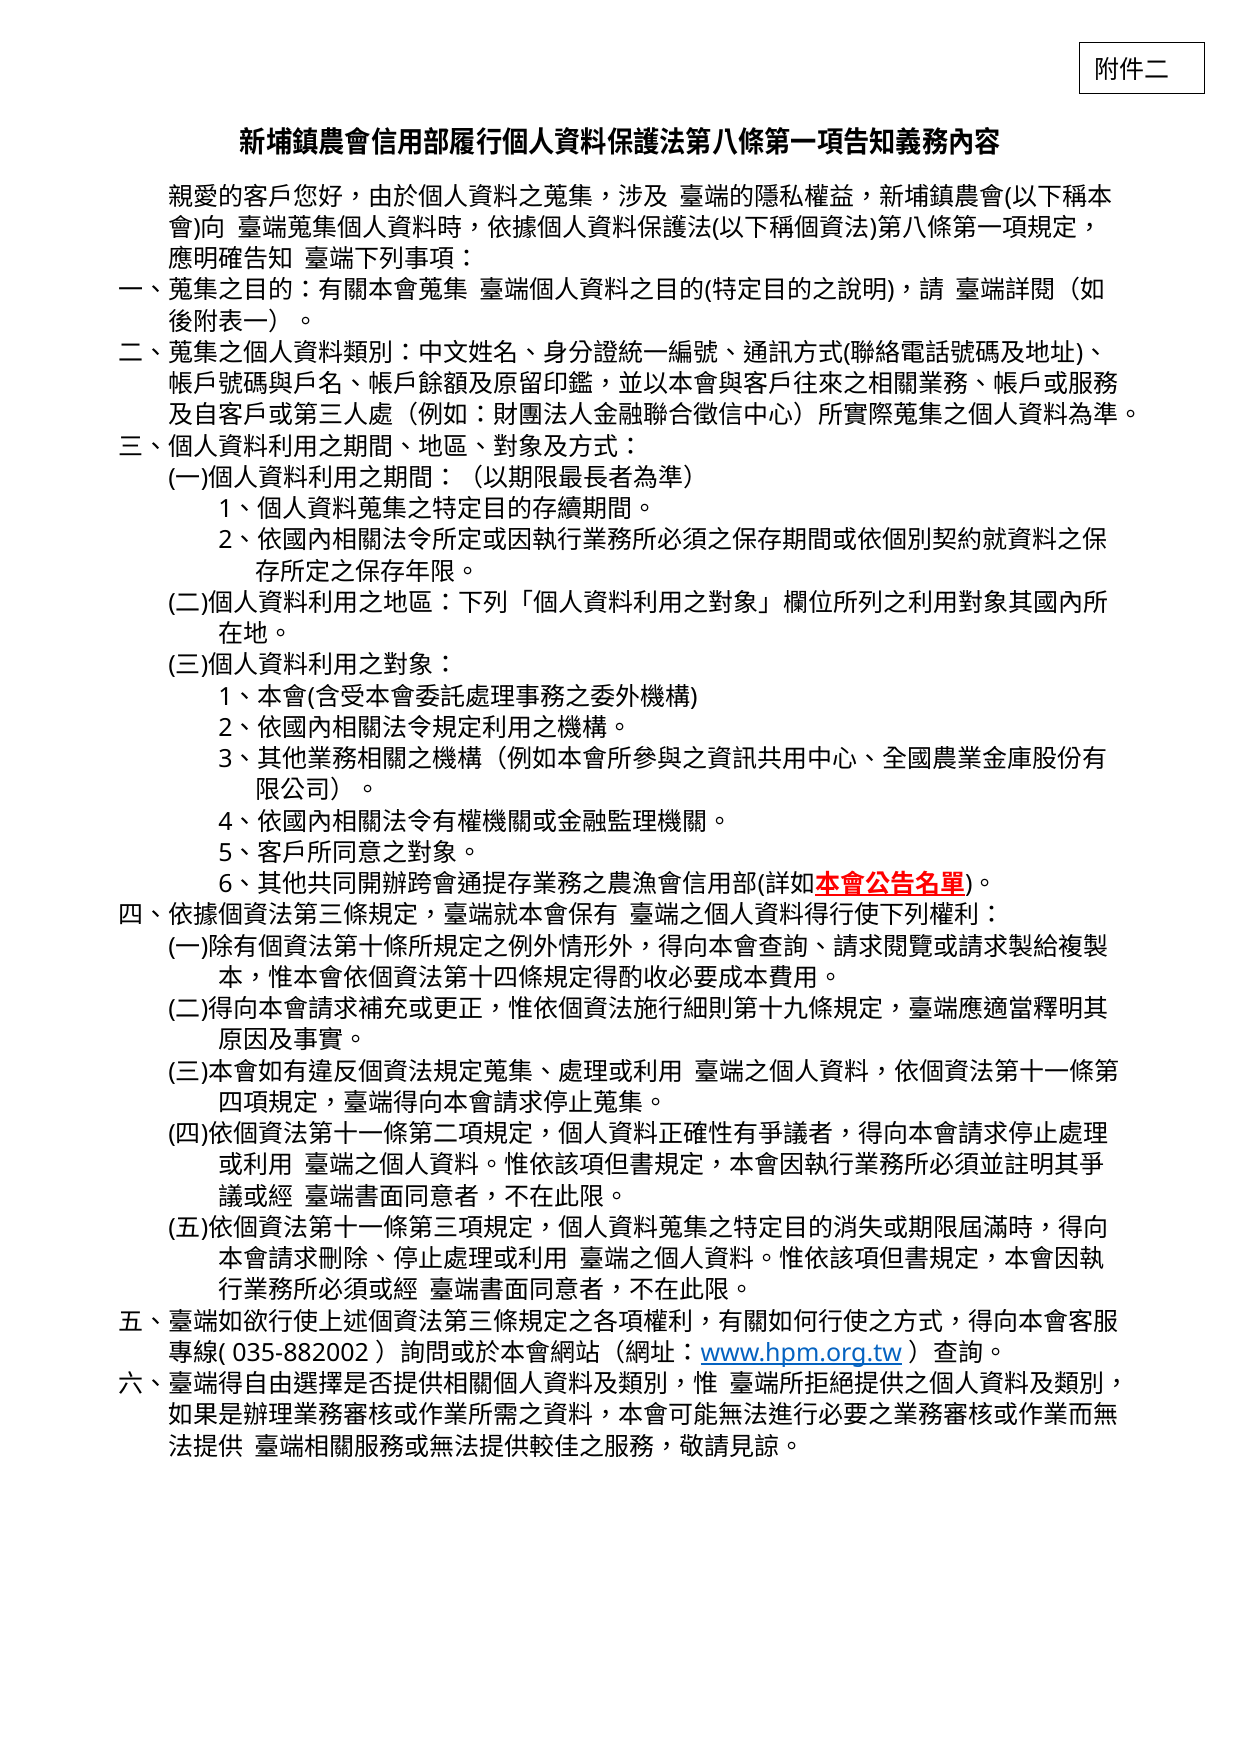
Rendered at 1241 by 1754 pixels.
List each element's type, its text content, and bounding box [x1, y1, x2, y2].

text 親愛的客戶您好，由於個人資料之蒐集，涉及 臺端的隱私權益，新埔鎮農會(以下稱本會)向 臺端蒐集個人資料時，依據個人資料保護法(以下稱個資法)第八條第一項規定，應明確告知 臺端下列事項： [168, 180, 1122, 274]
text 5、客戶所同意之對象。 [218, 836, 1122, 867]
text 6、其他共同開辦跨會通提存業務之農漁會信用部(詳如本會公告名單)。 [218, 867, 1122, 899]
text (一)除有個資法第十條所規定之例外情形外，得向本會查詢、請求閱覽或請求製給複製本，惟本會依個資法第十四條規定得酌收必要成本費用。 [168, 930, 1122, 992]
text (三)本會如有違反個資法規定蒐集、處理或利用 臺端之個人資料，依個資法第十一條第四項規定，臺端得向本會請求停止蒐集。 [168, 1055, 1122, 1117]
text 3、其他業務相關之機構（例如本會所參與之資訊共用中心、全國農業金庫股份有限公司）。 [218, 742, 1122, 805]
text 1、本會(含受本會委託處理事務之委外機構) [218, 680, 1122, 711]
text 一、蒐集之目的：有關本會蒐集 臺端個人資料之目的(特定目的之說明)，請 臺端詳閱（如後附表一）。 [118, 274, 1122, 336]
text (五)依個資法第十一條第三項規定，個人資料蒐集之特定目的消失或期限屆滿時，得向本會請求刪除、停止處理或利用 臺端之個人資料。惟依該項但書規定，本會因執行業務所必須或經 臺端書面同意者，不在此限。 [168, 1211, 1122, 1305]
text 三、個人資料利用之期間、地區、對象及方式： [118, 430, 1122, 461]
text 新埔鎮農會信用部履行個人資料保護法第八條第一項告知義務內容 [118, 119, 1122, 161]
text (二)個人資料利用之地區：下列「個人資料利用之對象」欄位所列之利用對象其國內所在地。 [168, 586, 1122, 649]
text (四)依個資法第十一條第二項規定，個人資料正確性有爭議者，得向本會請求停止處理或利用 臺端之個人資料。惟依該項但書規定，本會因執行業務所必須並註明其爭議或經 臺端書面同意者，不在此限。 [168, 1117, 1122, 1211]
text 五、臺端如欲行使上述個資法第三條規定之各項權利，有關如何行使之方式，得向本會客服專線( 035-882002 ）詢問或於本會網站（網址：www.hpm.org.tw ）查詢。 [118, 1305, 1122, 1367]
text (二)得向本會請求補充或更正，惟依個資法施行細則第十九條規定，臺端應適當釋明其原因及事實。 [168, 992, 1122, 1055]
text 四、依據個資法第三條規定，臺端就本會保有 臺端之個人資料得行使下列權利： [118, 899, 1122, 930]
text 六、臺端得自由選擇是否提供相關個人資料及類別，惟 臺端所拒絕提供之個人資料及類別，如果是辦理業務審核或作業所需之資料，本會可能無法進行必要之業務審核或作業而無法提供 臺端相關服務或無法提供較佳之服務，敬請見諒。 [118, 1367, 1122, 1461]
text 4、依國內相關法令有權機關或金融監理機關。 [218, 805, 1122, 836]
text 二、蒐集之個人資料類別：中文姓名、身分證統一編號、通訊方式(聯絡電話號碼及地址)、帳戶號碼與戶名、帳戶餘額及原留印鑑，並以本會與客戶往來之相關業務、帳戶或服務及自客戶或第三人處（例如：財團法人金融聯合徵信中心）所實際蒐集之個人資料為準。 [118, 336, 1122, 430]
text 2、依國內相關法令所定或因執行業務所必須之保存期間或依個別契約就資料之保存所定之保存年限。 [218, 524, 1122, 586]
text 2、依國內相關法令規定利用之機構。 [218, 711, 1122, 742]
text (三)個人資料利用之對象： [168, 649, 1122, 680]
text (一)個人資料利用之期間：（以期限最長者為準） [168, 461, 1122, 492]
text 1、個人資料蒐集之特定目的存續期間。 [218, 492, 1122, 524]
